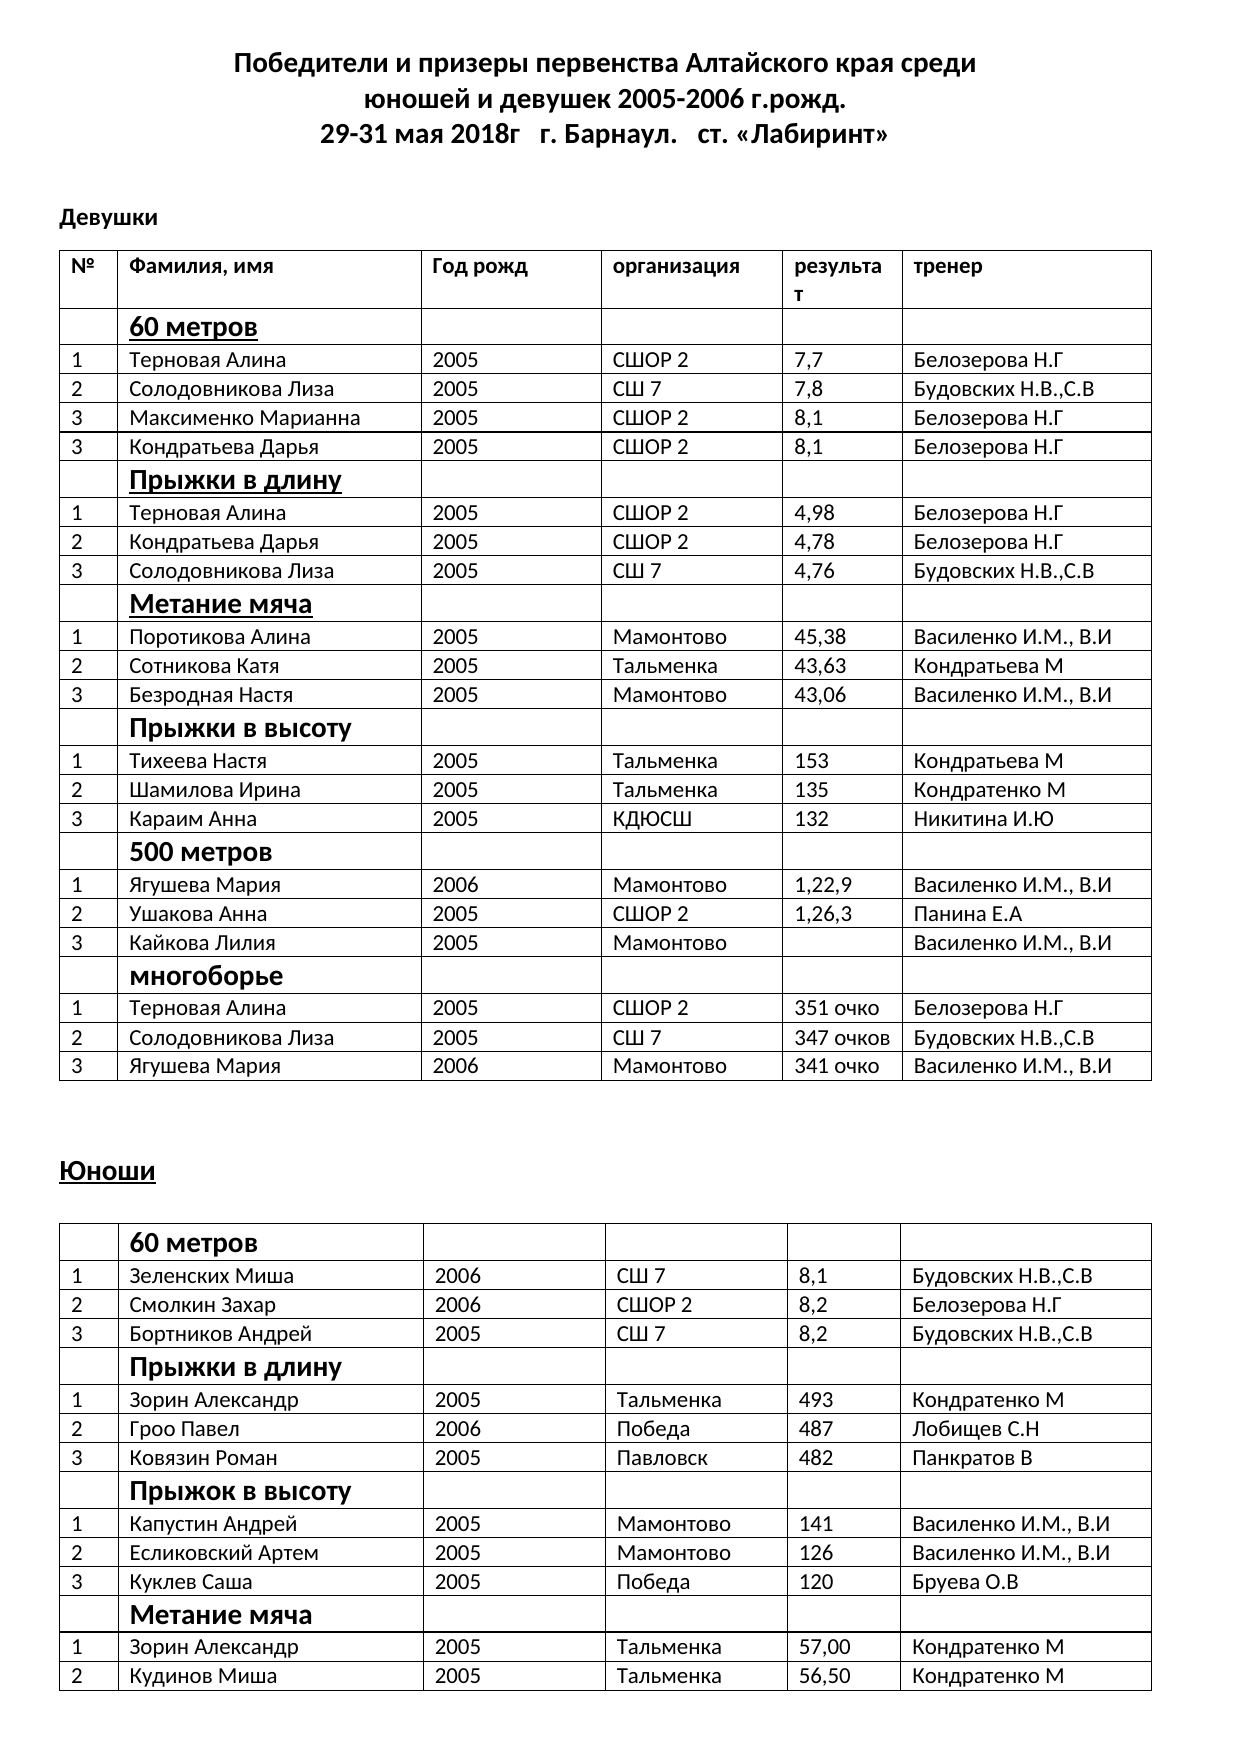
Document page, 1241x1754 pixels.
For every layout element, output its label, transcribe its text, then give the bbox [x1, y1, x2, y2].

table_cell СШОР 2 [602, 527, 782, 555]
table_cell Панина Е.А [903, 899, 1151, 927]
table_cell Павловск [606, 1443, 787, 1471]
table_cell 2005 [422, 804, 601, 832]
table_cell Будовских Н.В.,С.В [901, 1319, 1151, 1347]
table_cell [788, 1472, 900, 1508]
table_cell [60, 1348, 118, 1384]
table_cell Тихеева Настя [118, 746, 421, 774]
table_cell Терновая Алина [118, 345, 421, 373]
table_cell Кондратьева М [903, 651, 1151, 679]
table_cell 2 [60, 651, 117, 679]
table_cell Солодовникова Лиза [118, 1023, 421, 1051]
table_cell Максименко Марианна [118, 403, 421, 431]
table_cell 2 [60, 1662, 118, 1689]
table_cell СШ 7 [602, 1023, 782, 1051]
text юношей и девушек 2005-2006 г.рожд. [59, 80, 1152, 116]
table_cell Кондратенко М [901, 1633, 1151, 1661]
table_cell Белозерова Н.Г [903, 994, 1151, 1022]
table_cell Зеленских Миша [119, 1261, 423, 1289]
table_cell 2006 [422, 1052, 601, 1080]
table_cell Василенко И.М., В.И [903, 1052, 1151, 1080]
table_cell Белозерова Н.Г [903, 345, 1151, 373]
table_cell 3 [60, 928, 117, 956]
table_cell Тальменка [602, 746, 782, 774]
table_cell 2005 [422, 680, 601, 708]
table_cell 1 [60, 994, 117, 1022]
table_cell 2005 [422, 433, 601, 460]
table_cell [783, 709, 902, 745]
table_cell [783, 928, 902, 956]
table_cell 7,7 [783, 345, 902, 373]
table_header № [60, 251, 117, 307]
table_cell 2005 [422, 527, 601, 555]
table_cell [903, 957, 1151, 992]
table_header [606, 1224, 787, 1260]
table_cell 135 [783, 775, 902, 803]
table_cell Смолкин Захар [119, 1290, 423, 1318]
table_cell 1 [60, 746, 117, 774]
table_cell Прыжки в длину [118, 461, 421, 497]
table_cell Кондратьева М [903, 746, 1151, 774]
table_cell Белозерова Н.Г [901, 1290, 1151, 1318]
table_cell Безродная Настя [118, 680, 421, 708]
table_cell Тальменка [606, 1385, 787, 1413]
table_cell Мамонтово [606, 1509, 787, 1537]
table_cell Куклев Саша [119, 1567, 423, 1595]
table_cell 8,2 [788, 1290, 900, 1318]
table_cell 2005 [422, 928, 601, 956]
table_cell 2005 [422, 899, 601, 927]
table_cell Ягушева Мария [118, 1052, 421, 1080]
table_cell Кондратенко М [903, 775, 1151, 803]
table_cell 2005 [422, 556, 601, 584]
table_cell Сотникова Катя [118, 651, 421, 679]
table_cell Мамонтово [602, 622, 782, 650]
table_cell [606, 1348, 787, 1384]
table_cell 2005 [424, 1633, 605, 1661]
table_cell Караим Анна [118, 804, 421, 832]
table_cell Будовских Н.В.,С.В [903, 374, 1151, 402]
table_cell Белозерова Н.Г [903, 433, 1151, 460]
table_cell Бруева О.В [901, 1567, 1151, 1595]
table_cell [602, 833, 782, 869]
table_cell [903, 309, 1151, 344]
table_cell Солодовникова Лиза [118, 556, 421, 584]
table_cell Василенко И.М., В.И [901, 1509, 1151, 1537]
table_cell 1,26,3 [783, 899, 902, 927]
table_cell 2005 [424, 1567, 605, 1595]
table_cell Будовских Н.В.,С.В [903, 556, 1151, 584]
table_cell СШОР 2 [602, 433, 782, 460]
table_cell [60, 309, 117, 344]
table_cell [783, 461, 902, 497]
table_cell Мамонтово [602, 1052, 782, 1080]
table_header [788, 1224, 900, 1260]
table_cell 2005 [422, 374, 601, 402]
table_cell 3 [60, 433, 117, 460]
table_header результат [783, 251, 902, 307]
table_cell 2005 [422, 345, 601, 373]
table_cell 120 [788, 1567, 900, 1595]
table_cell 482 [788, 1443, 900, 1471]
table_cell [788, 1596, 900, 1631]
table_cell Тальменка [602, 651, 782, 679]
table_cell 3 [60, 680, 117, 708]
table_cell 60 метров [118, 309, 421, 344]
table_cell 1 [60, 1633, 118, 1661]
table_cell 341 очко [783, 1052, 902, 1080]
table_cell 1 [60, 498, 117, 526]
table_cell Василенко И.М., В.И [901, 1538, 1151, 1566]
table_cell 3 [60, 556, 117, 584]
table_cell Василенко И.М., В.И [903, 928, 1151, 956]
table_cell 3 [60, 804, 117, 832]
table_cell 1,22,9 [783, 870, 902, 898]
table_header Фамилия, имя [118, 251, 421, 307]
table_cell Ковязин Роман [119, 1443, 423, 1471]
table_cell многоборье [118, 957, 421, 992]
table_cell Панкратов В [901, 1443, 1151, 1471]
table_cell Бортников Андрей [119, 1319, 423, 1347]
table_cell СШОР 2 [602, 899, 782, 927]
table_cell 2006 [424, 1261, 605, 1289]
table_cell [422, 585, 601, 621]
table_cell 132 [783, 804, 902, 832]
table_cell 2005 [424, 1662, 605, 1689]
table_cell СШОР 2 [602, 403, 782, 431]
table_cell 8,2 [788, 1319, 900, 1347]
table_cell 8,1 [783, 403, 902, 431]
table_cell Мамонтово [602, 870, 782, 898]
table_cell Солодовникова Лиза [118, 374, 421, 402]
table_cell [422, 957, 601, 992]
table_cell Капустин Андрей [119, 1509, 423, 1537]
table_cell СШ 7 [606, 1261, 787, 1289]
table_cell 2 [60, 899, 117, 927]
table_cell 2 [60, 1023, 117, 1051]
table_cell [903, 461, 1151, 497]
table_cell 2 [60, 1290, 118, 1318]
table_cell [422, 709, 601, 745]
table_cell Кондратьева Дарья [118, 433, 421, 460]
table_cell СШОР 2 [602, 345, 782, 373]
table_cell 2005 [424, 1443, 605, 1471]
table_cell 2005 [422, 622, 601, 650]
table_cell [60, 1472, 118, 1508]
table_cell [602, 957, 782, 992]
table_cell [606, 1596, 787, 1631]
table_cell [60, 833, 117, 869]
table_cell [602, 309, 782, 344]
table_cell 4,98 [783, 498, 902, 526]
table_cell Мамонтово [606, 1538, 787, 1566]
table_cell Василенко И.М., В.И [903, 680, 1151, 708]
table_cell 2 [60, 527, 117, 555]
table_cell [60, 1596, 118, 1631]
table_cell 7,8 [783, 374, 902, 402]
table_cell 2005 [424, 1319, 605, 1347]
table_cell КДЮСШ [602, 804, 782, 832]
text Девушки [59, 201, 1152, 231]
table_cell 4,78 [783, 527, 902, 555]
table_cell [602, 585, 782, 621]
table_cell 487 [788, 1414, 900, 1442]
table_cell [422, 461, 601, 497]
table_cell 2005 [422, 775, 601, 803]
table_cell СШОР 2 [602, 994, 782, 1022]
table_cell [903, 709, 1151, 745]
table_cell [424, 1596, 605, 1631]
table_cell Кондратенко М [901, 1385, 1151, 1413]
table_cell Тальменка [606, 1633, 787, 1661]
table_cell Гроо Павел [119, 1414, 423, 1442]
table_cell 141 [788, 1509, 900, 1537]
table_cell 3 [60, 1319, 118, 1347]
table_cell 347 очков [783, 1023, 902, 1051]
table_cell 2 [60, 374, 117, 402]
table_cell 2005 [424, 1509, 605, 1537]
table_cell [424, 1472, 605, 1508]
table_cell Кондратьева Дарья [118, 527, 421, 555]
table_cell 3 [60, 1052, 117, 1080]
table_cell [783, 585, 902, 621]
table_cell Кондратенко М [901, 1662, 1151, 1689]
table_cell Шамилова Ирина [118, 775, 421, 803]
table_cell 126 [788, 1538, 900, 1566]
table_cell 2 [60, 1538, 118, 1566]
text Победители и призеры первенства Алтайского края среди [59, 44, 1152, 80]
table_cell [60, 585, 117, 621]
table_header 60 метров [119, 1224, 423, 1260]
table_cell [903, 585, 1151, 621]
table_cell [783, 957, 902, 992]
table_header [60, 1224, 118, 1260]
table_cell Ягушева Мария [118, 870, 421, 898]
table_cell 56,50 [788, 1662, 900, 1689]
table_cell [901, 1472, 1151, 1508]
table_cell 2006 [424, 1414, 605, 1442]
table_cell 2005 [422, 994, 601, 1022]
table_cell 3 [60, 403, 117, 431]
table_cell [60, 957, 117, 992]
text Юноши [59, 1152, 1152, 1188]
table_cell 2005 [422, 403, 601, 431]
table_cell 493 [788, 1385, 900, 1413]
table_cell [424, 1348, 605, 1384]
table_cell 1 [60, 1509, 118, 1537]
table_cell Поротикова Алина [118, 622, 421, 650]
table_cell 2005 [422, 651, 601, 679]
table_cell Василенко И.М., В.И [903, 622, 1151, 650]
table_cell 2005 [424, 1385, 605, 1413]
table_cell [606, 1472, 787, 1508]
table_cell [602, 461, 782, 497]
table_cell Метание мяча [119, 1596, 423, 1631]
table_cell Будовских Н.В.,С.В [903, 1023, 1151, 1051]
table_cell 2 [60, 1414, 118, 1442]
table_cell 43,06 [783, 680, 902, 708]
table_cell Лобищев С.Н [901, 1414, 1151, 1442]
table_cell 57,00 [788, 1633, 900, 1661]
table_cell 2005 [422, 1023, 601, 1051]
table_cell Василенко И.М., В.И [903, 870, 1151, 898]
table_cell СШ 7 [602, 374, 782, 402]
table_cell Белозерова Н.Г [903, 498, 1151, 526]
table_cell Белозерова Н.Г [903, 403, 1151, 431]
table_cell [901, 1348, 1151, 1384]
text 29-31 мая 2018г г. Барнаул. ст. «Лабиринт» [59, 116, 1152, 151]
table_cell 2006 [424, 1290, 605, 1318]
table_cell СШ 7 [606, 1319, 787, 1347]
table_cell 45,38 [783, 622, 902, 650]
table_header организация [602, 251, 782, 307]
table_cell Победа [606, 1567, 787, 1595]
table_cell 3 [60, 1443, 118, 1471]
table_cell Терновая Алина [118, 498, 421, 526]
table_cell 8,1 [788, 1261, 900, 1289]
table_cell Победа [606, 1414, 787, 1442]
table_cell [783, 833, 902, 869]
table_cell Мамонтово [602, 928, 782, 956]
table_cell 1 [60, 870, 117, 898]
table_cell 2005 [422, 498, 601, 526]
table_header Год рожд [422, 251, 601, 307]
table_cell [901, 1596, 1151, 1631]
table_cell [602, 709, 782, 745]
table_cell Кудинов Миша [119, 1662, 423, 1689]
table_cell 2 [60, 775, 117, 803]
table_cell 1 [60, 1385, 118, 1413]
table_cell Ушакова Анна [118, 899, 421, 927]
table_cell 43,63 [783, 651, 902, 679]
table_cell 2005 [422, 746, 601, 774]
table_cell Тальменка [606, 1662, 787, 1689]
table_cell [903, 833, 1151, 869]
table_cell Терновая Алина [118, 994, 421, 1022]
table_cell Зорин Александр [119, 1385, 423, 1413]
table_cell СШ 7 [602, 556, 782, 584]
table_cell Прыжок в высоту [119, 1472, 423, 1508]
table_cell Белозерова Н.Г [903, 527, 1151, 555]
table_header [424, 1224, 605, 1260]
table_cell СШОР 2 [602, 498, 782, 526]
table_cell 153 [783, 746, 902, 774]
table_header тренер [903, 251, 1151, 307]
table_cell 2005 [424, 1538, 605, 1566]
table_cell 1 [60, 622, 117, 650]
table_cell 3 [60, 1567, 118, 1595]
table_cell [60, 461, 117, 497]
table_cell Тальменка [602, 775, 782, 803]
table_cell 1 [60, 345, 117, 373]
table_cell Прыжки в длину [119, 1348, 423, 1384]
table_cell 2006 [422, 870, 601, 898]
table_cell 351 очко [783, 994, 902, 1022]
table_cell 4,76 [783, 556, 902, 584]
table_cell [788, 1348, 900, 1384]
table_cell Зорин Александр [119, 1633, 423, 1661]
table_cell [422, 833, 601, 869]
table_cell Мамонтово [602, 680, 782, 708]
table_cell Кайкова Лилия [118, 928, 421, 956]
table_cell 8,1 [783, 433, 902, 460]
table_cell Прыжки в высоту [118, 709, 421, 745]
table_cell Никитина И.Ю [903, 804, 1151, 832]
table_cell 500 метров [118, 833, 421, 869]
table_cell Будовских Н.В.,С.В [901, 1261, 1151, 1289]
table_cell [422, 309, 601, 344]
table_cell СШОР 2 [606, 1290, 787, 1318]
table_cell Есликовский Артем [119, 1538, 423, 1566]
table_cell Метание мяча [118, 585, 421, 621]
table_cell [60, 709, 117, 745]
table_cell [783, 309, 902, 344]
table_header [901, 1224, 1151, 1260]
table_cell 1 [60, 1261, 118, 1289]
